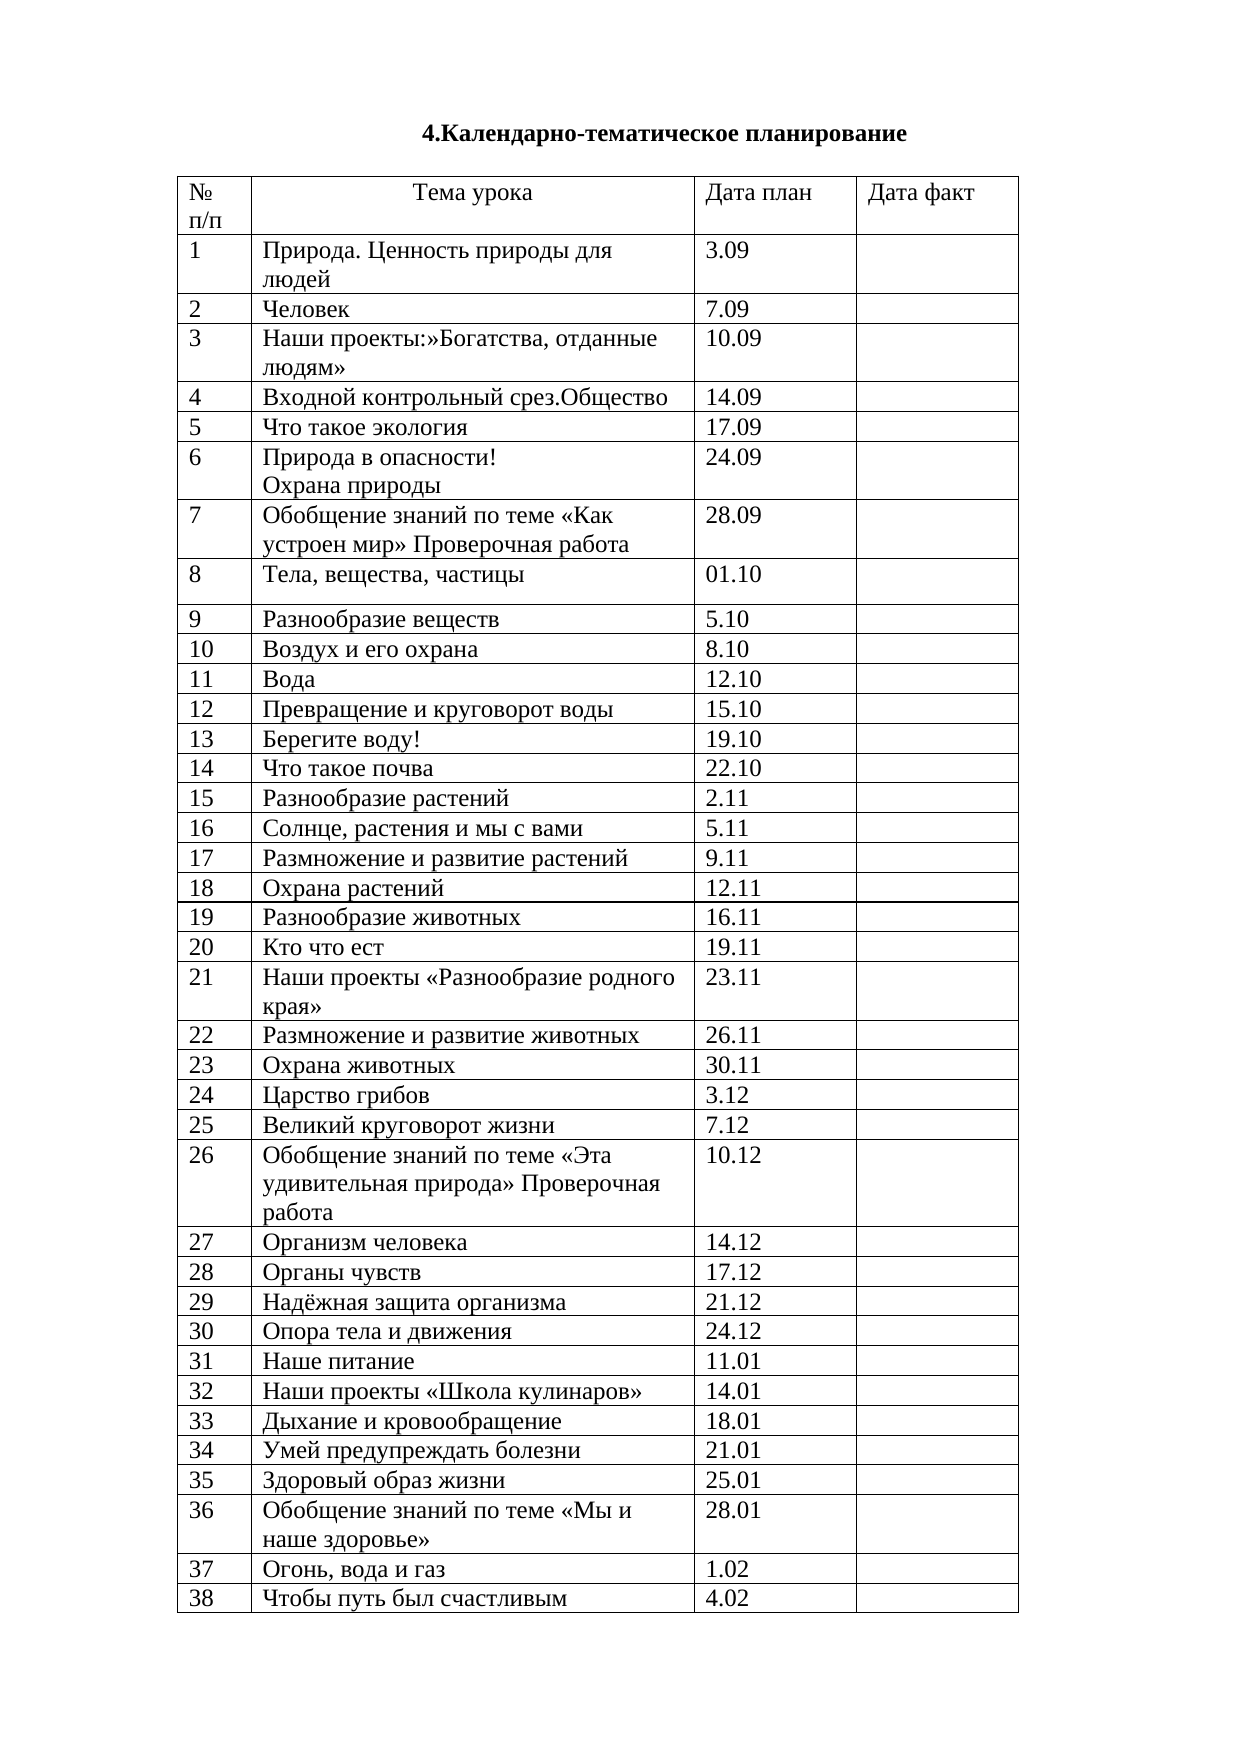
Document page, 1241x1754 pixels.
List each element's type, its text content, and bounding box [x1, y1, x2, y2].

table_cell 25.01 [695, 1465, 856, 1494]
table_cell Что такое почва [252, 754, 694, 782]
table_cell 38 [178, 1584, 251, 1612]
table_cell Разнообразие животных [252, 903, 694, 931]
table_cell Наши проекты:»Богатства, отданные людям» [252, 324, 694, 381]
table_cell 2.11 [695, 783, 856, 812]
table_cell [857, 1140, 1018, 1226]
table_cell Человек [252, 294, 694, 322]
table_cell 24.09 [695, 442, 856, 499]
table_cell 10.09 [695, 324, 856, 381]
table_cell 18 [178, 873, 251, 901]
table_cell Великий круговорот жизни [252, 1110, 694, 1139]
table_cell [857, 1495, 1018, 1553]
table_cell 5.11 [695, 813, 856, 842]
table_cell 19 [178, 903, 251, 931]
table_cell [857, 382, 1018, 411]
table_cell 26.11 [695, 1021, 856, 1049]
table_cell 5.10 [695, 605, 856, 633]
table_cell Органы чувств [252, 1257, 694, 1286]
table_cell 2 [178, 294, 251, 322]
table_cell [857, 932, 1018, 961]
table_cell Вода [252, 664, 694, 693]
table_cell Размножение и развитие животных [252, 1021, 694, 1049]
table_cell 19.10 [695, 724, 856, 752]
table_cell 31 [178, 1346, 251, 1375]
table_cell 1 [178, 235, 251, 293]
table_cell 16.11 [695, 903, 856, 931]
table_cell [857, 1584, 1018, 1612]
table_cell Входной контрольный срез.Общество [252, 382, 694, 411]
table_cell Разнообразие растений [252, 783, 694, 812]
table_cell [857, 412, 1018, 441]
table_cell 14.09 [695, 382, 856, 411]
table_cell 4.02 [695, 1584, 856, 1612]
table_cell [857, 294, 1018, 322]
table_cell Наше питание [252, 1346, 694, 1375]
table_cell [857, 903, 1018, 931]
table_cell [857, 1021, 1018, 1049]
table_cell [857, 1050, 1018, 1079]
table_cell 21.01 [695, 1436, 856, 1464]
table_cell Умей предупреждать болезни [252, 1436, 694, 1464]
table_cell 33 [178, 1406, 251, 1434]
table_cell 17 [178, 843, 251, 872]
table_cell 34 [178, 1436, 251, 1464]
table_cell 24 [178, 1080, 251, 1109]
table_cell 6 [178, 442, 251, 499]
table_cell 14.01 [695, 1376, 856, 1405]
table_cell 23.11 [695, 962, 856, 1019]
table_cell Превращение и круговорот воды [252, 694, 694, 723]
table_cell 17.12 [695, 1257, 856, 1286]
table_cell Охрана животных [252, 1050, 694, 1079]
table_cell 32 [178, 1376, 251, 1405]
table_cell 23 [178, 1050, 251, 1079]
table_header Дата план [695, 177, 856, 234]
table_cell [857, 1376, 1018, 1405]
table_cell [857, 664, 1018, 693]
table_cell 24.12 [695, 1316, 856, 1345]
table_cell [857, 1257, 1018, 1286]
table_cell 11 [178, 664, 251, 693]
table_cell [857, 843, 1018, 872]
table_header Дата факт [857, 177, 1018, 234]
table_cell 17.09 [695, 412, 856, 441]
table_cell 7 [178, 500, 251, 558]
text 4.Календарно-тематическое планирование [177, 118, 1152, 147]
table_cell 9 [178, 605, 251, 633]
table_cell 7.09 [695, 294, 856, 322]
table_cell Огонь, вода и газ [252, 1554, 694, 1582]
table_cell [857, 1110, 1018, 1139]
table_cell [857, 442, 1018, 499]
table_cell 22.10 [695, 754, 856, 782]
table_header Тема урока [252, 177, 694, 234]
table_cell 3 [178, 324, 251, 381]
table_cell 15.10 [695, 694, 856, 723]
table_cell [857, 1080, 1018, 1109]
table_cell 12.11 [695, 873, 856, 901]
table_cell Обобщение знаний по теме «Мы и наше здоровье» [252, 1495, 694, 1553]
table_cell 22 [178, 1021, 251, 1049]
table_cell Разнообразие веществ [252, 605, 694, 633]
table_header № п/п [178, 177, 251, 234]
table_cell 10 [178, 634, 251, 663]
table_cell [857, 1436, 1018, 1464]
table_cell 21.12 [695, 1287, 856, 1315]
table_cell [857, 962, 1018, 1019]
table_cell [857, 1554, 1018, 1582]
table_cell Дыхание и кровообращение [252, 1406, 694, 1434]
table_cell 28.09 [695, 500, 856, 558]
table_cell 36 [178, 1495, 251, 1553]
table_cell 3.12 [695, 1080, 856, 1109]
table_cell [857, 873, 1018, 901]
table_cell 30 [178, 1316, 251, 1345]
table_cell Опора тела и движения [252, 1316, 694, 1345]
table_cell 4 [178, 382, 251, 411]
table_cell Берегите воду! [252, 724, 694, 752]
table_cell 25 [178, 1110, 251, 1139]
table_cell 7.12 [695, 1110, 856, 1139]
table_cell 30.11 [695, 1050, 856, 1079]
table_cell [857, 1465, 1018, 1494]
table_cell 8 [178, 559, 251, 603]
table_cell Организм человека [252, 1227, 694, 1256]
table_cell Наши проекты «Школа кулинаров» [252, 1376, 694, 1405]
table_cell [857, 813, 1018, 842]
table_cell 12 [178, 694, 251, 723]
table_cell 16 [178, 813, 251, 842]
table_cell 5 [178, 412, 251, 441]
table_cell 27 [178, 1227, 251, 1256]
table_cell Что такое экология [252, 412, 694, 441]
table_cell Природа в опасности! Охрана природы [252, 442, 694, 499]
table_cell Чтобы путь был счастливым [252, 1584, 694, 1612]
table_cell [857, 605, 1018, 633]
table_cell [857, 324, 1018, 381]
table_cell [857, 1346, 1018, 1375]
table_cell 14.12 [695, 1227, 856, 1256]
table_cell 14 [178, 754, 251, 782]
table_cell 29 [178, 1287, 251, 1315]
table_cell Царство грибов [252, 1080, 694, 1109]
table_cell Кто что ест [252, 932, 694, 961]
table_cell 11.01 [695, 1346, 856, 1375]
table_cell 18.01 [695, 1406, 856, 1434]
table_cell [857, 694, 1018, 723]
table_cell Тела, вещества, частицы [252, 559, 694, 603]
table_cell Природа. Ценность природы для людей [252, 235, 694, 293]
table_cell Солнце, растения и мы с вами [252, 813, 694, 842]
table_cell [857, 500, 1018, 558]
table_cell 13 [178, 724, 251, 752]
table_cell 28 [178, 1257, 251, 1286]
table_cell 8.10 [695, 634, 856, 663]
table_cell Надёжная защита организма [252, 1287, 694, 1315]
table_cell [857, 783, 1018, 812]
table_cell 28.01 [695, 1495, 856, 1553]
table_cell [857, 1316, 1018, 1345]
table_cell [857, 754, 1018, 782]
table_cell [857, 1227, 1018, 1256]
table_cell Обобщение знаний по теме «Как устроен мир» Проверочная работа [252, 500, 694, 558]
table_cell 10.12 [695, 1140, 856, 1226]
table_cell Воздух и его охрана [252, 634, 694, 663]
table_cell 3.09 [695, 235, 856, 293]
table_cell [857, 235, 1018, 293]
table_cell [857, 1406, 1018, 1434]
table_cell Обобщение знаний по теме «Эта удивительная природа» Проверочная работа [252, 1140, 694, 1226]
table_cell 01.10 [695, 559, 856, 603]
table_cell [857, 1287, 1018, 1315]
table_cell 1.02 [695, 1554, 856, 1582]
table_cell [857, 724, 1018, 752]
table_cell Охрана растений [252, 873, 694, 901]
table_cell 9.11 [695, 843, 856, 872]
table_cell 35 [178, 1465, 251, 1494]
table_cell 20 [178, 932, 251, 961]
table_cell Здоровый образ жизни [252, 1465, 694, 1494]
table_cell 12.10 [695, 664, 856, 693]
table_cell 21 [178, 962, 251, 1019]
table_cell Размножение и развитие растений [252, 843, 694, 872]
table_cell 15 [178, 783, 251, 812]
table_cell Наши проекты «Разнообразие родного края» [252, 962, 694, 1019]
table_cell 19.11 [695, 932, 856, 961]
table_cell 37 [178, 1554, 251, 1582]
table_cell [857, 559, 1018, 603]
table_cell [857, 634, 1018, 663]
table_cell 26 [178, 1140, 251, 1226]
